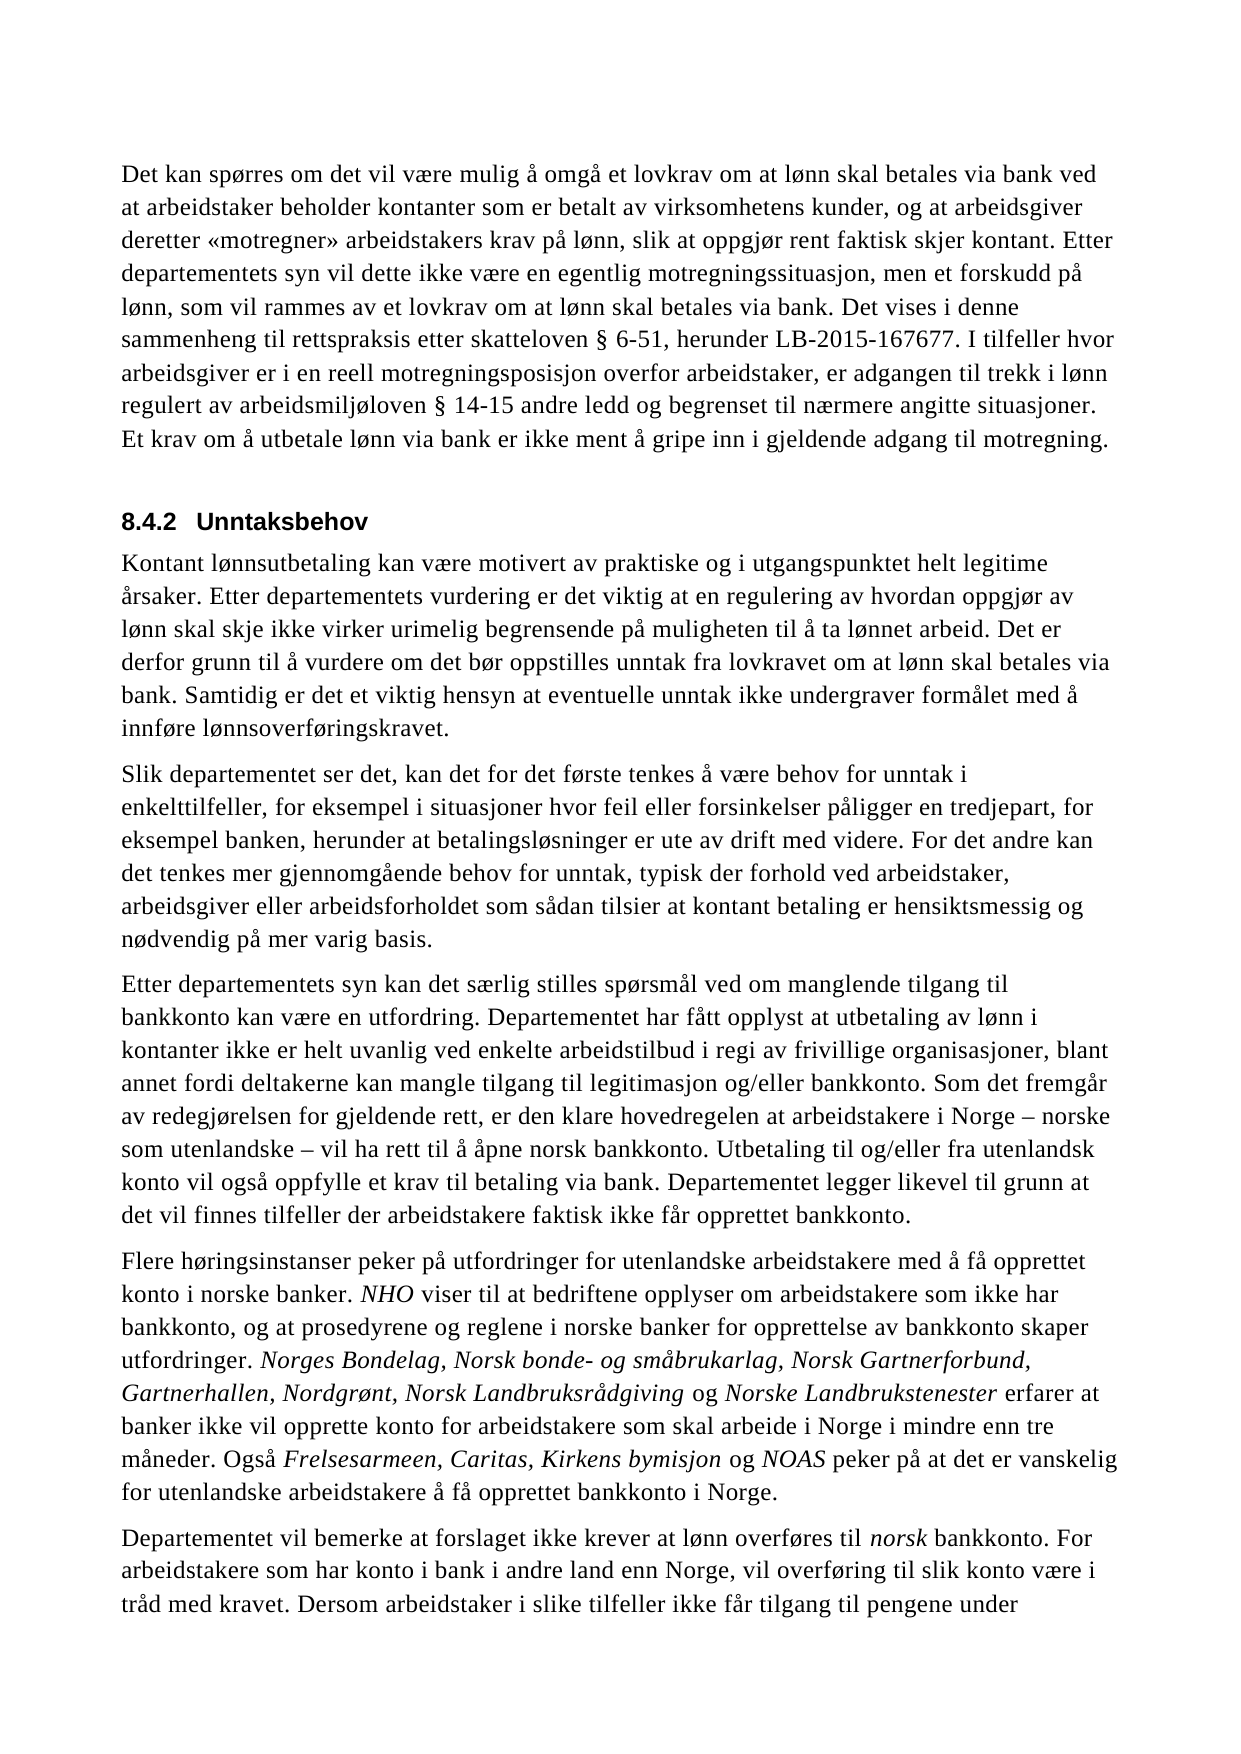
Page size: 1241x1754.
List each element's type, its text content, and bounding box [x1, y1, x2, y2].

subtitle Unntaksbehov [121, 507, 1119, 535]
text Kontant lønnsutbetaling kan være motivert av praktiske og i utgangspunktet helt legitime årsaker. Etter departementets vurdering er det viktig at en regulering av hvordan oppgjør av lønn skal skje ikke virker urimelig begrensende på muligheten til å ta lønnet arbeid. Det er derfor grunn til å vurdere om det bør oppstilles unntak fra lovkravet om at lønn skal betales via bank. Samtidig er det et viktig hensyn at eventuelle unntak ikke undergraver formålet med å innføre lønnsoverføringskravet. [121, 548, 1119, 742]
text Det kan spørres om det vil være mulig å omgå et lovkrav om at lønn skal betales via bank ved at arbeidstaker beholder kontanter som er betalt av virksomhetens kunder, og at arbeidsgiver deretter «motregner» arbeidstakers krav på lønn, slik at oppgjør rent faktisk skjer kontant. Etter departementets syn vil dette ikke være en egentlig motregningssituasjon, men et forskudd på lønn, som vil rammes av et lovkrav om at lønn skal betales via bank. Det vises i denne sammenheng til rettspraksis etter skatteloven § 6-51, herunder LB-2015-167677. I tilfeller hvor arbeidsgiver er i en reell motregningsposisjon overfor arbeidstaker, er adgangen til trekk i lønn regulert av arbeidsmiljøloven § 14-15 andre ledd og begrenset til nærmere angitte situasjoner. Et krav om å utbetale lønn via bank er ikke ment å gripe inn i gjeldende adgang til motregning. [121, 159, 1119, 452]
text Etter departementets syn kan det særlig stilles spørsmål ved om manglende tilgang til bankkonto kan være en utfordring. Departementet har fått opplyst at utbetaling av lønn i kontanter ikke er helt uvanlig ved enkelte arbeidstilbud i regi av frivillige organisasjoner, blant annet fordi deltakerne kan mangle tilgang til legitimasjon og/eller bankkonto. Som det fremgår av redegjørelsen for gjeldende rett, er den klare hovedregelen at arbeidstakere i Norge – norske som utenlandske – vil ha rett til å åpne norsk bankkonto. Utbetaling til og/eller fra utenlandsk konto vil også oppfylle et krav til betaling via bank. Departementet legger likevel til grunn at det vil finnes tilfeller der arbeidstakere faktisk ikke får opprettet bankkonto. [121, 969, 1119, 1229]
text Flere høringsinstanser peker på utfordringer for utenlandske arbeidstakere med å få opprettet konto i norske banker. NHO viser til at bedriftene opplyser om arbeidstakere som ikke har bankkonto, og at prosedyrene og reglene i norske banker for opprettelse av bankkonto skaper utfordringer. Norges Bondelag, Norsk bonde- og småbrukarlag, Norsk Gartnerforbund, Gartnerhallen, Nordgrønt, Norsk Landbruksrådgiving og Norske Landbrukstenester erfarer at banker ikke vil opprette konto for arbeidstakere som skal arbeide i Norge i mindre enn tre måneder. Også Frelsesarmeen, Caritas, Kirkens bymisjon og NOAS peker på at det er vanskelig for utenlandske arbeidstakere å få opprettet bankkonto i Norge. [121, 1246, 1119, 1506]
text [121, 1523, 1119, 1617]
text Slik departementet ser det, kan det for det første tenkes å være behov for unntak i enkelttilfeller, for eksempel i situasjoner hvor feil eller forsinkelser påligger en tredjepart, for eksempel banken, herunder at betalingsløsninger er ute av drift med videre. For det andre kan det tenkes mer gjennomgående behov for unntak, typisk der forhold ved arbeidstaker, arbeidsgiver eller arbeidsforholdet som sådan tilsier at kontant betaling er hensiktsmessig og nødvendig på mer varig basis. [121, 759, 1119, 952]
